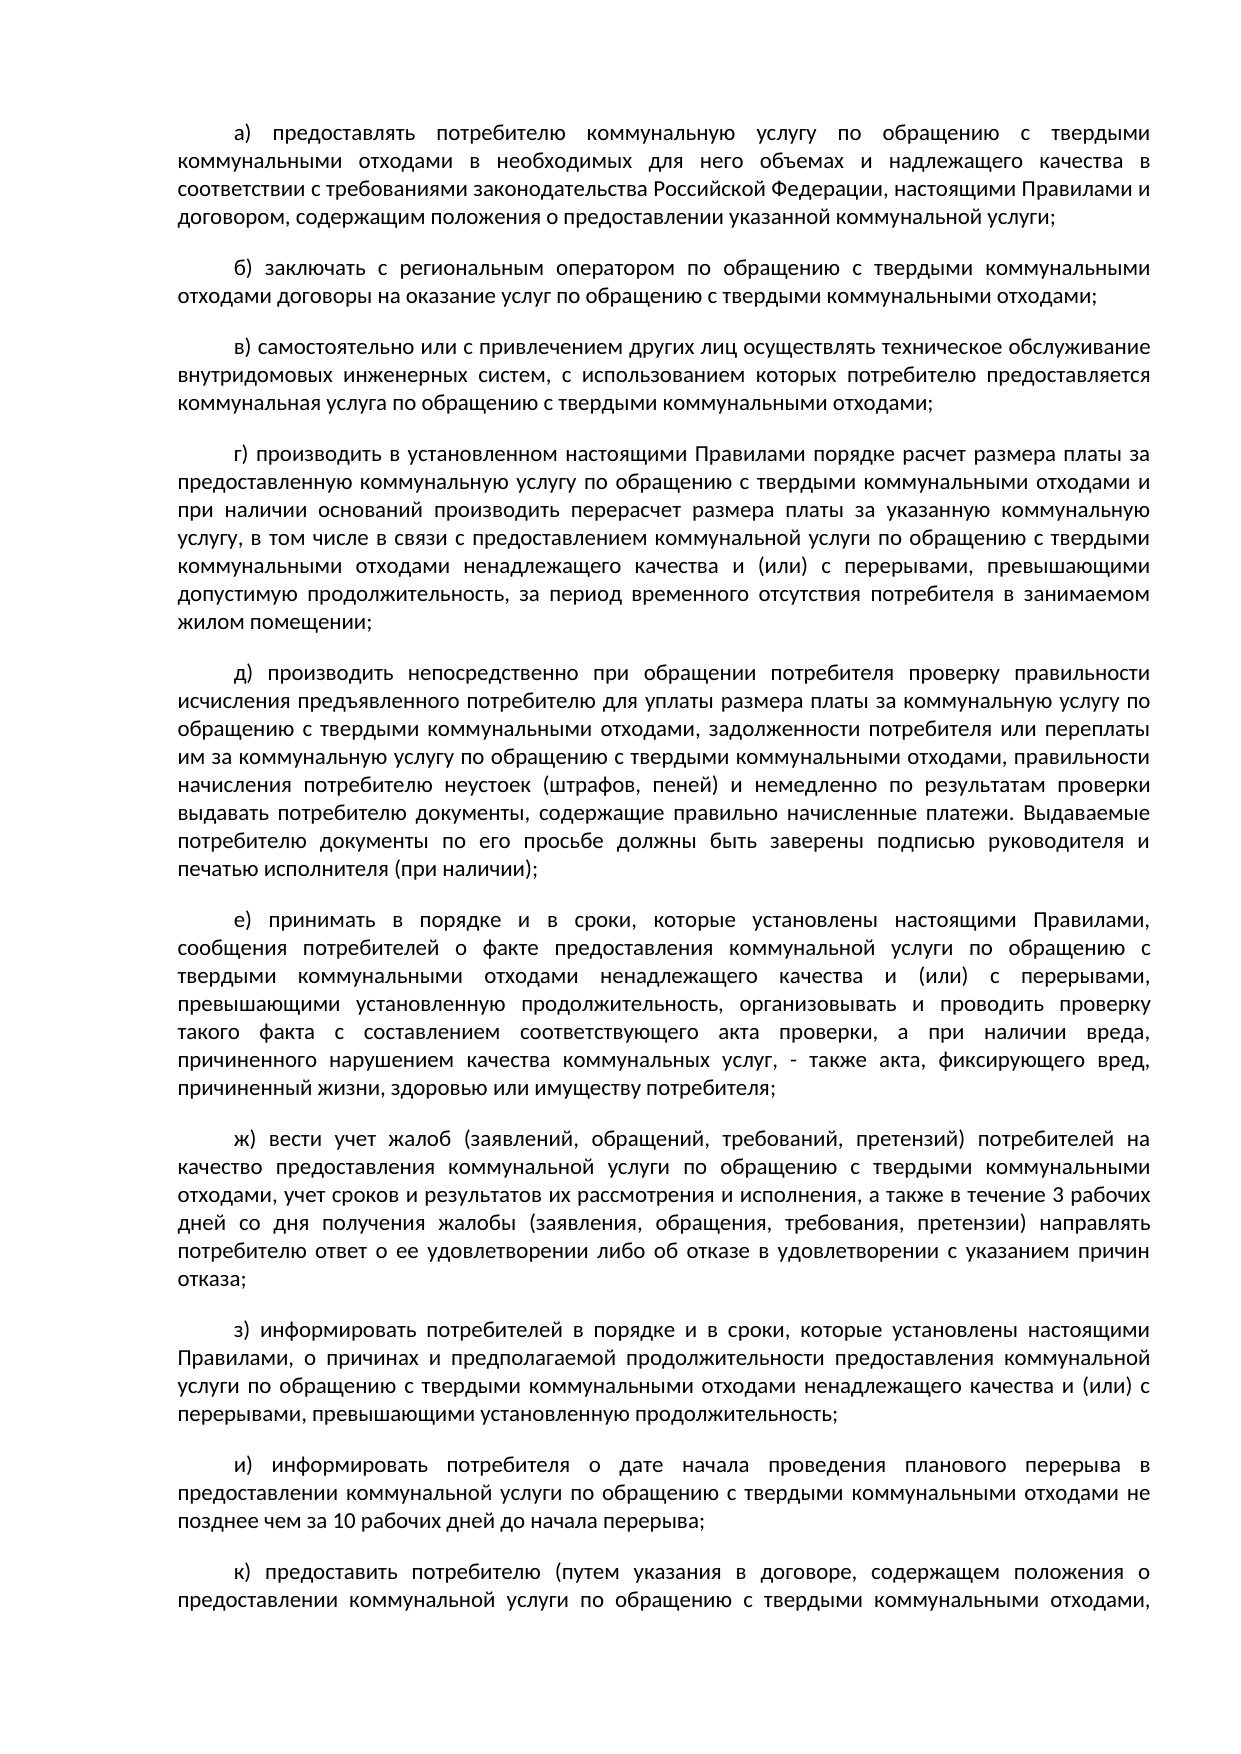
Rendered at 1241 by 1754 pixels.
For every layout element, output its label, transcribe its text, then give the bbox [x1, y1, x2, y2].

text д) производить непосредственно при обращении потребителя проверку правильности исчисления предъявленного потребителю для уплаты размера платы за коммунальную услугу по обращению с твердыми коммунальными отходами, задолженности потребителя или переплаты им за коммунальную услугу по обращению с твердыми коммунальными отходами, правильности начисления потребителю неустоек (штрафов, пеней) и немедленно по результатам проверки выдавать потребителю документы, содержащие правильно начисленные платежи. Выдаваемые потребителю документы по его просьбе должны быть заверены подписью руководителя и печатью исполнителя (при наличии); [177, 658, 1152, 882]
text и) информировать потребителя о дате начала проведения планового перерыва в предоставлении коммунальной услуги по обращению с твердыми коммунальными отходами не позднее чем за 10 рабочих дней до начала перерыва; [177, 1450, 1152, 1534]
text ж) вести учет жалоб (заявлений, обращений, требований, претензий) потребителей на качество предоставления коммунальной услуги по обращению с твердыми коммунальными отходами, учет сроков и результатов их рассмотрения и исполнения, а также в течение 3 рабочих дней со дня получения жалобы (заявления, обращения, требования, претензии) направлять потребителю ответ о ее удовлетворении либо об отказе в удовлетворении с указанием причин отказа; [177, 1124, 1152, 1292]
text е) принимать в порядке и в сроки, которые установлены настоящими Правилами, сообщения потребителей о факте предоставления коммунальной услуги по обращению с твердыми коммунальными отходами ненадлежащего качества и (или) с перерывами, превышающими установленную продолжительность, организовывать и проводить проверку такого факта с составлением соответствующего акта проверки, а при наличии вреда, причиненного нарушением качества коммунальных услуг, - также акта, фиксирующего вред, причиненный жизни, здоровью или имуществу потребителя; [177, 905, 1152, 1101]
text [177, 1557, 1152, 1613]
text з) информировать потребителей в порядке и в сроки, которые установлены настоящими Правилами, о причинах и предполагаемой продолжительности предоставления коммунальной услуги по обращению с твердыми коммунальными отходами ненадлежащего качества и (или) с перерывами, превышающими установленную продолжительность; [177, 1315, 1152, 1427]
text г) производить в установленном настоящими Правилами порядке расчет размера платы за предоставленную коммунальную услугу по обращению с твердыми коммунальными отходами и при наличии оснований производить перерасчет размера платы за указанную коммунальную услугу, в том числе в связи с предоставлением коммунальной услуги по обращению с твердыми коммунальными отходами ненадлежащего качества и (или) с перерывами, превышающими допустимую продолжительность, за период временного отсутствия потребителя в занимаемом жилом помещении; [177, 439, 1152, 635]
text в) самостоятельно или с привлечением других лиц осуществлять техническое обслуживание внутридомовых инженерных систем, с использованием которых потребителю предоставляется коммунальная услуга по обращению с твердыми коммунальными отходами; [177, 332, 1152, 416]
text а) предоставлять потребителю коммунальную услугу по обращению с твердыми коммунальными отходами в необходимых для него объемах и надлежащего качества в соответствии с требованиями законодательства Российской Федерации, настоящими Правилами и договором, содержащим положения о предоставлении указанной коммунальной услуги; [177, 118, 1152, 230]
text б) заключать с региональным оператором по обращению с твердыми коммунальными отходами договоры на оказание услуг по обращению с твердыми коммунальными отходами; [177, 253, 1152, 309]
